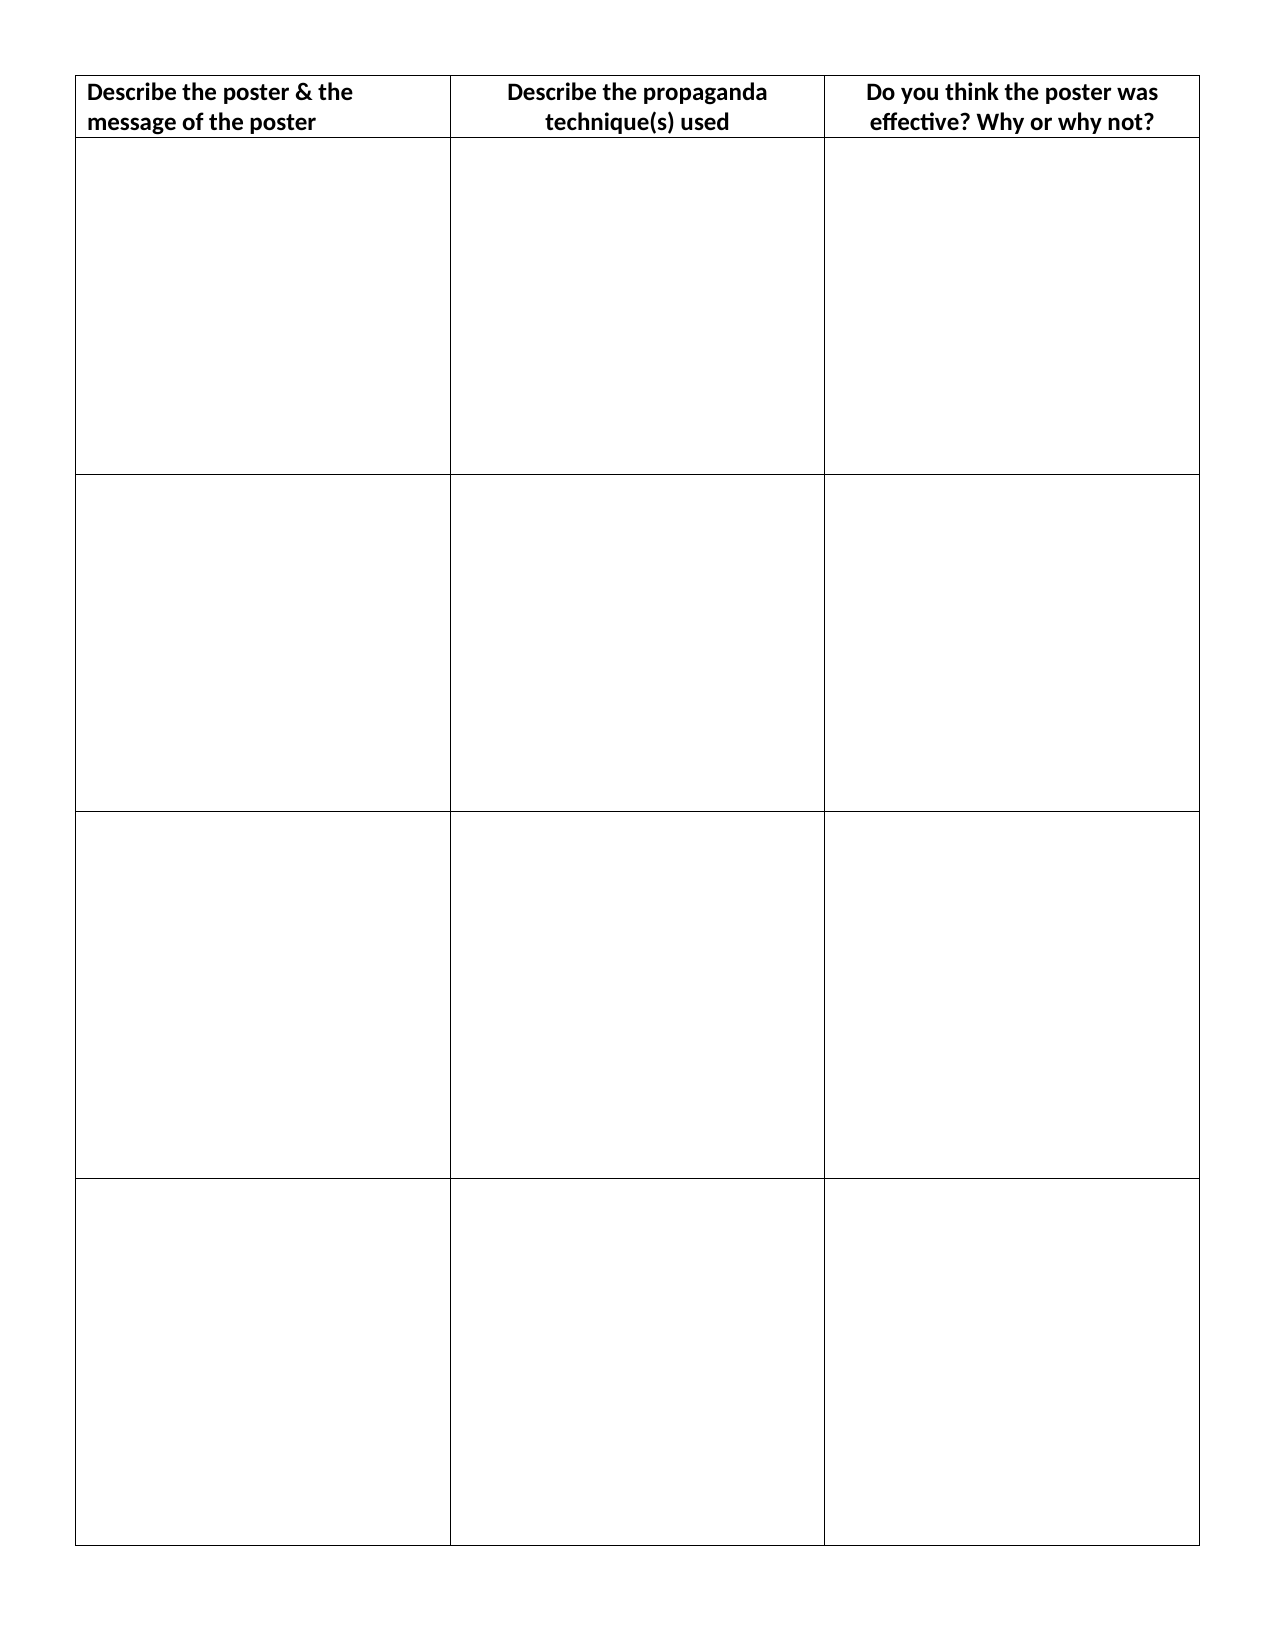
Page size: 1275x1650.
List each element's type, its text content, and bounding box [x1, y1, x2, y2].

table_cell [825, 475, 1199, 811]
table_cell [76, 1179, 450, 1545]
table_cell [825, 812, 1199, 1178]
table_cell [76, 812, 450, 1178]
table_cell [451, 812, 824, 1178]
table_cell Describe the poster & the message of the poster [76, 76, 450, 137]
table_cell [825, 1179, 1199, 1545]
table_cell [76, 475, 450, 811]
table_cell [451, 138, 824, 474]
table_cell [76, 138, 450, 474]
table_cell [451, 1179, 824, 1545]
table_cell Do you think the poster was effective? Why or why not? [825, 76, 1199, 137]
table_cell [825, 138, 1199, 474]
table_cell [451, 475, 824, 811]
table_cell Describe the propaganda technique(s) used [451, 76, 824, 137]
